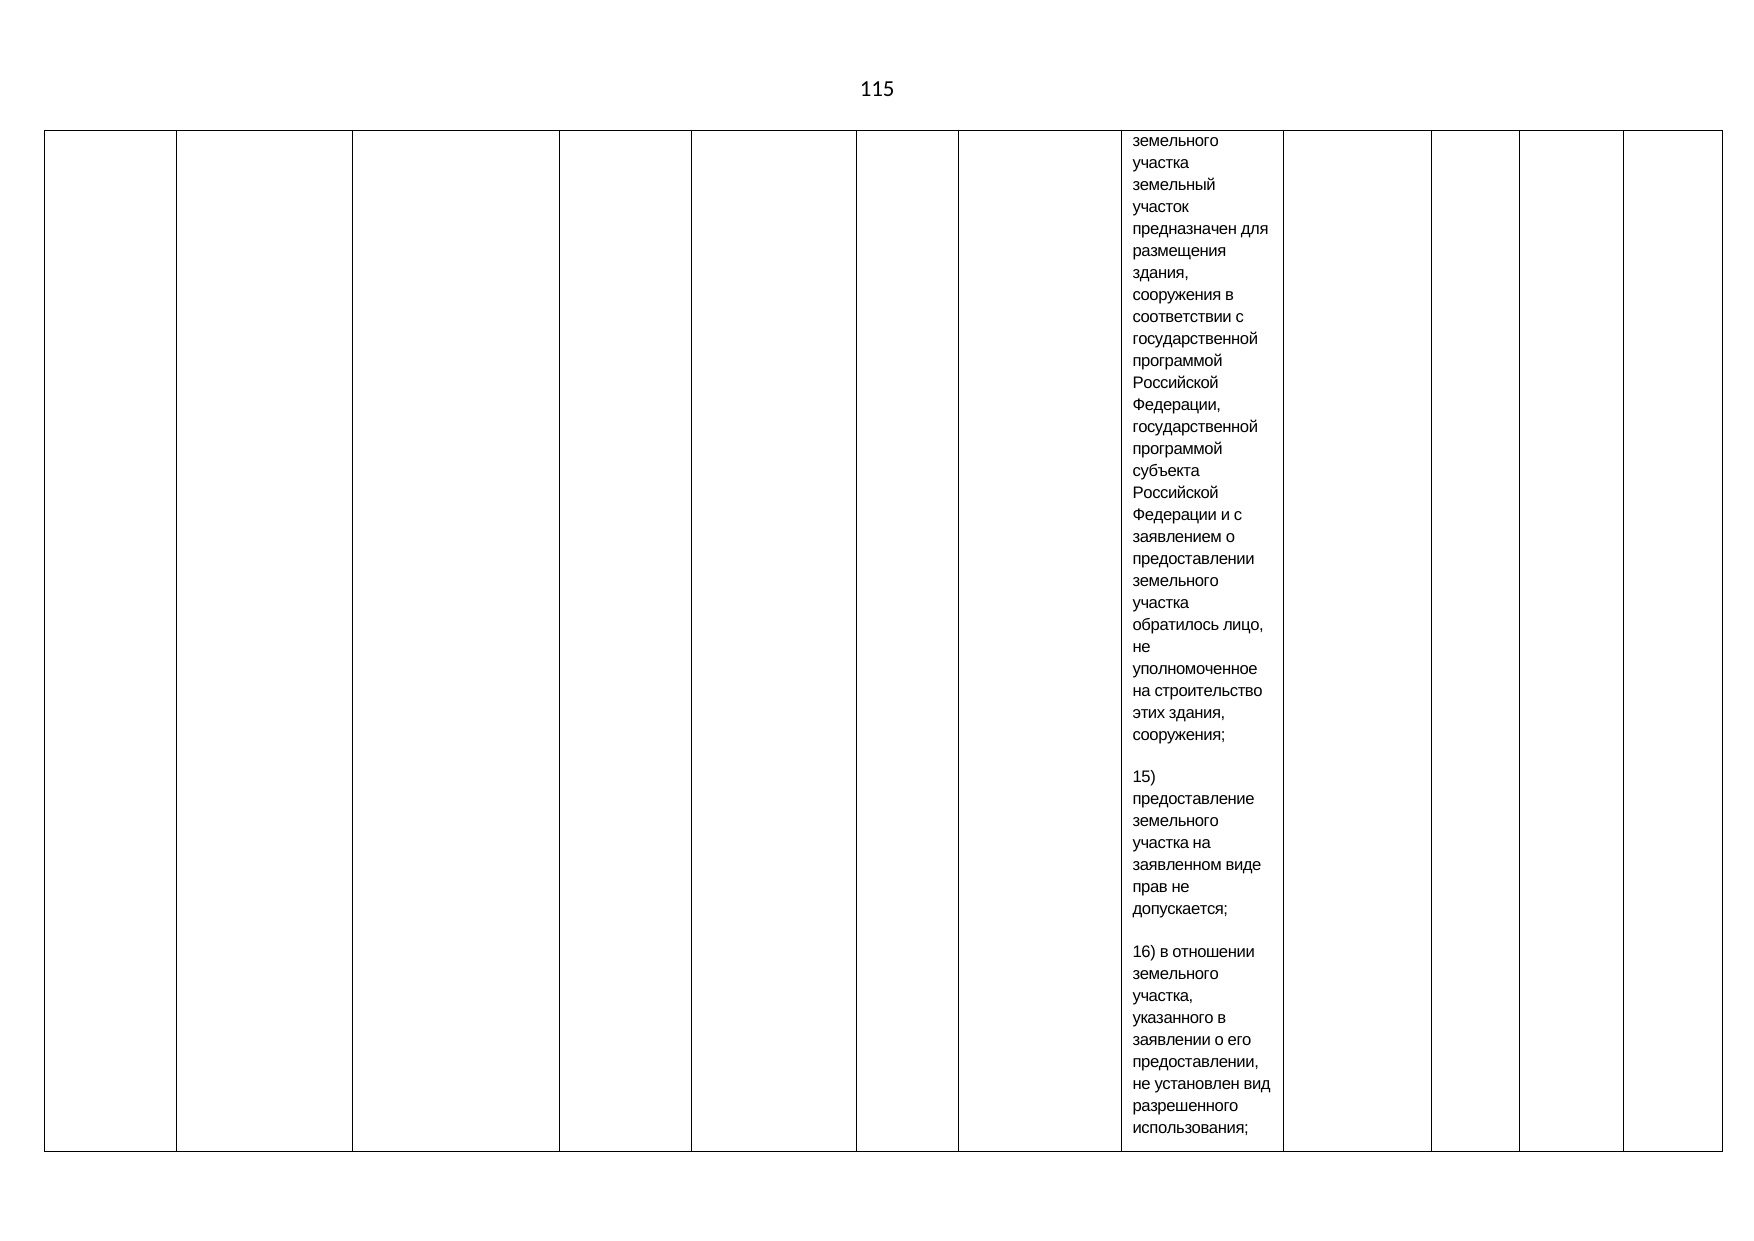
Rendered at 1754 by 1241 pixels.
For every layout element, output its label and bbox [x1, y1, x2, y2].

table_cell [560, 131, 691, 1151]
table_cell [177, 131, 352, 1151]
table_cell [1284, 131, 1431, 1151]
table_cell [959, 131, 1121, 1151]
table_cell [353, 131, 559, 1151]
table_cell [1122, 131, 1283, 1151]
table_cell [45, 131, 176, 1151]
table_cell [857, 131, 958, 1151]
table_cell [692, 131, 856, 1151]
table_cell [1520, 131, 1623, 1151]
table_cell [1432, 131, 1519, 1151]
table_cell [1624, 131, 1722, 1151]
